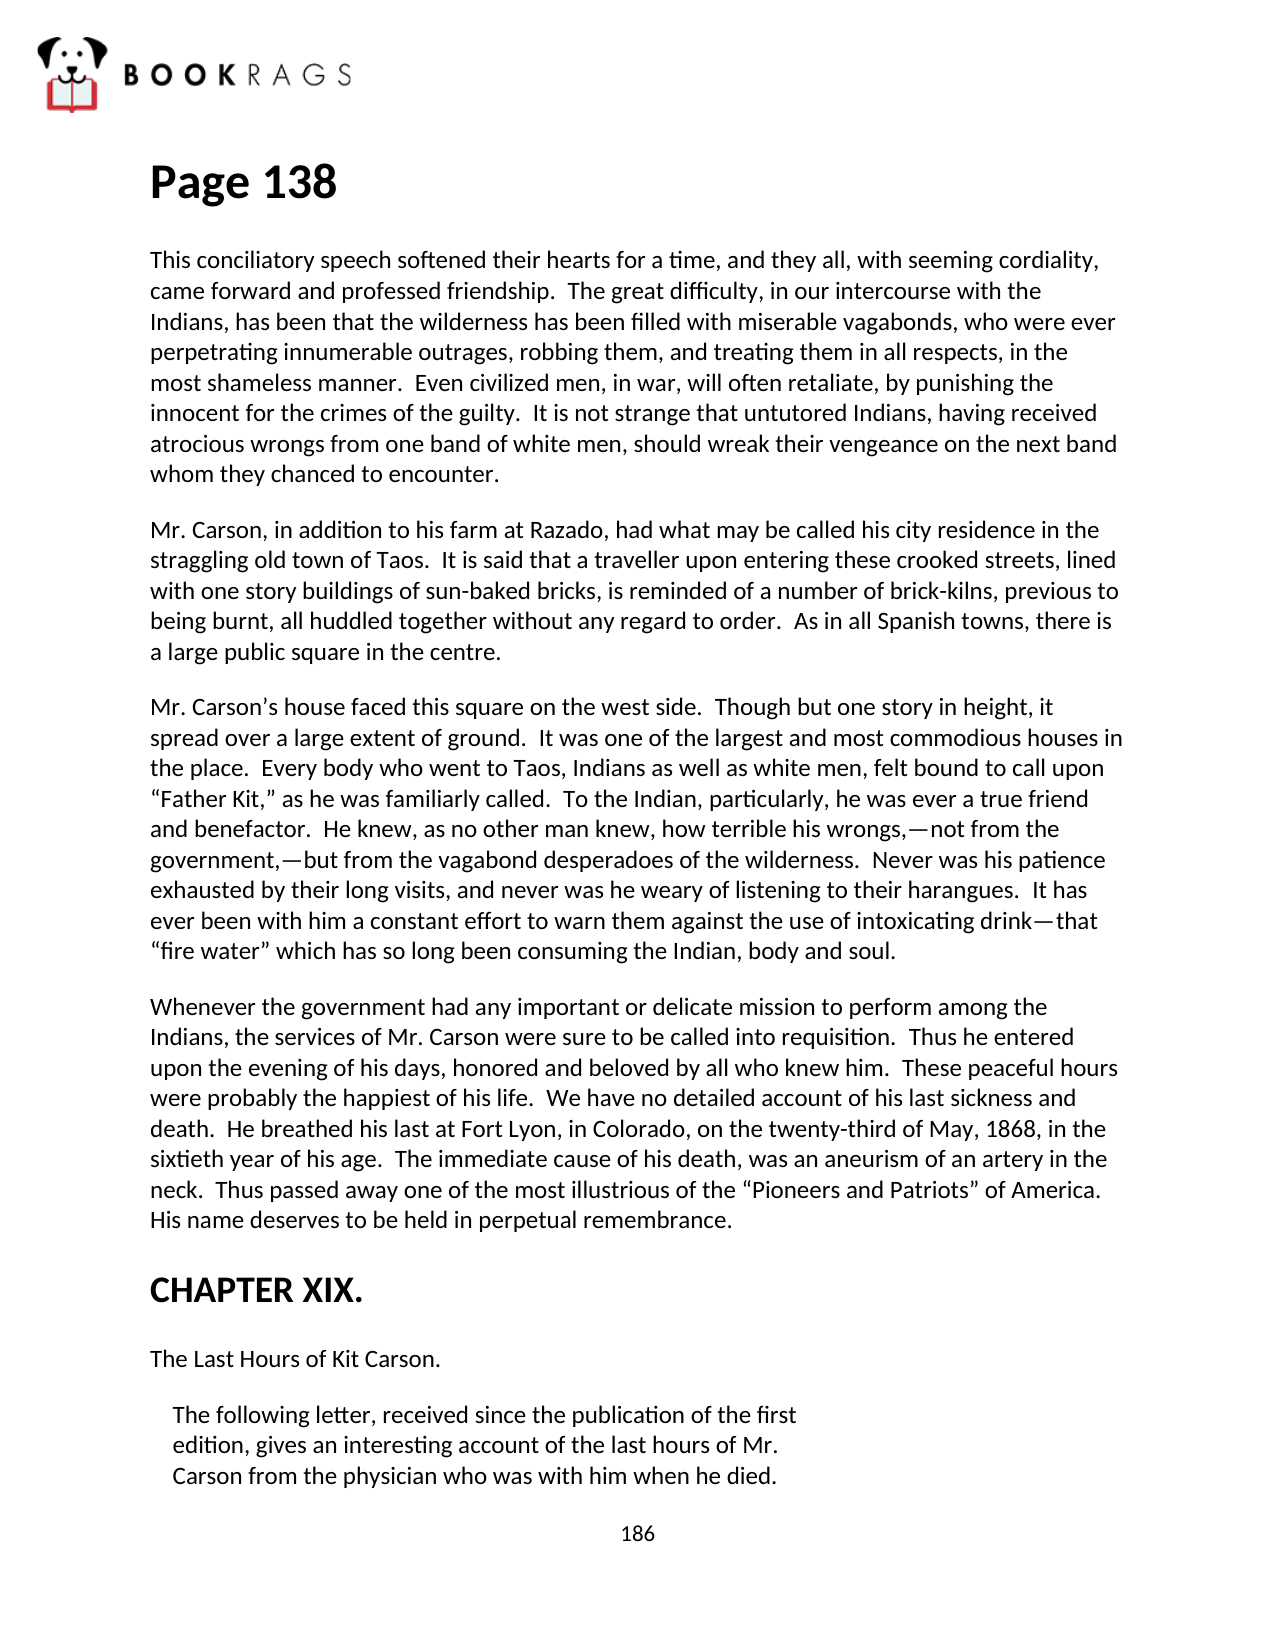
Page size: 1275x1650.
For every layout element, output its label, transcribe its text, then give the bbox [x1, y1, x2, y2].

text The Last Hours of Kit Carson. [150, 1343, 1125, 1374]
text The following letter, received since the publication of the first edition, gives an interesting account of the last hours of Mr. Carson from the physician who was with him when he died. [150, 1399, 1125, 1490]
text Mr. Carson’s house faced this square on the west side. Though but one story in height, it spread over a large extent of ground. It was one of the largest and most commodious houses in the place. Every body who went to Taos, Indians as well as white men, felt bound to call upon “Father Kit,” as he was familiarly called. To the Indian, particularly, he was ever a true friend and benefactor. He knew, as no other man knew, how terrible his wrongs,—­not from the government,—­but from the vagabond desperadoes of the wilderness. Never was his patience exhausted by their long visits, and never was he weary of listening to their harangues. It has ever been with him a constant effort to warn them against the use of intoxicating drink—­that “fire water” which has so long been consuming the Indian, body and soul. [150, 691, 1125, 966]
text CHAPTER XIX. [150, 1266, 1125, 1312]
text This conciliatory speech softened their hearts for a time, and they all, with seeming cordiality, came forward and professed friendship. The great difficulty, in our intercourse with the Indians, has been that the wilderness has been filled with miserable vagabonds, who were ever perpetrating innumerable outrages, robbing them, and treating them in all respects, in the most shameless manner. Even civilized men, in war, will often retaliate, by punishing the innocent for the crimes of the guilty. It is not strange that untutored Indians, having received atrocious wrongs from one band of white men, should wreak their vengeance on the next band whom they chanced to encounter. [150, 244, 1125, 489]
text Page 138 [150, 150, 1125, 211]
text Mr. Carson, in addition to his farm at Razado, had what may be called his city residence in the straggling old town of Taos. It is said that a traveller upon entering these crooked streets, lined with one story buildings of sun-baked bricks, is reminded of a number of brick-kilns, previous to being burnt, all huddled together without any regard to order. As in all Spanish towns, there is a large public square in the centre. [150, 514, 1125, 666]
picture [37, 37, 351, 113]
text Whenever the government had any important or delicate mission to perform among the Indians, the services of Mr. Carson were sure to be called into requisition. Thus he entered upon the evening of his days, honored and beloved by all who knew him. These peaceful hours were probably the happiest of his life. We have no detailed account of his last sickness and death. He breathed his last at Fort Lyon, in Colorado, on the twenty-third of May, 1868, in the sixtieth year of his age. The immediate cause of his death, was an aneurism of an artery in the neck. Thus passed away one of the most illustrious of the “Pioneers and Patriots” of America. His name deserves to be held in perpetual remembrance. [150, 991, 1125, 1235]
